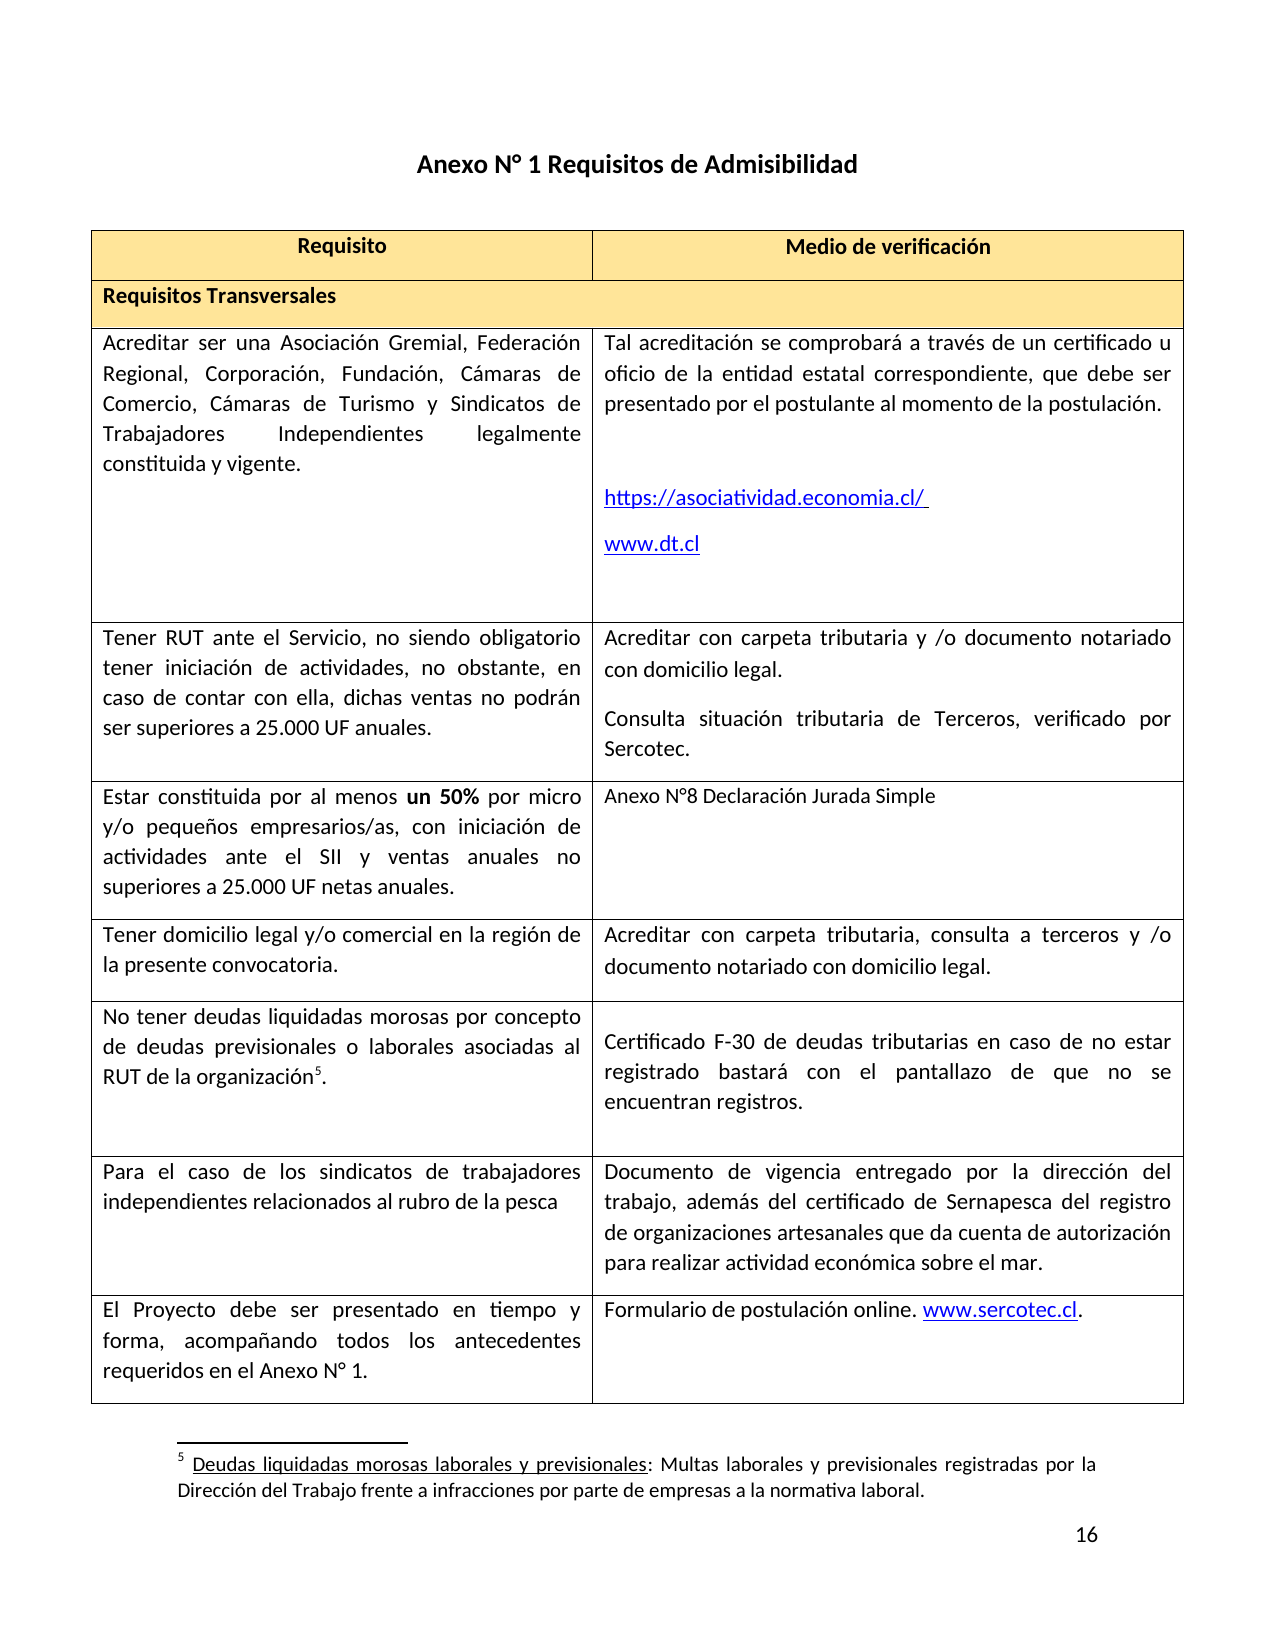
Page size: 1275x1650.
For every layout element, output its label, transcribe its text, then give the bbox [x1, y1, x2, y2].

table_cell Documento de vigencia entregado por la dirección del trabajo, además del certificado de Sernapesca del registro de organizaciones artesanales que da cuenta de autorización para realizar actividad económica sobre el mar. [593, 1157, 1183, 1294]
table_header Requisito [92, 231, 592, 280]
table_cell Tal acreditación se comprobará a través de un certificado u oficio de la entidad estatal correspondiente, que debe ser presentado por el postulante al momento de la postulación. https://asociatividad.economia.cl/ www.dt.cl [593, 329, 1183, 622]
table_cell Formulario de postulación online. www.sercotec.cl. [593, 1296, 1183, 1403]
table_cell El Proyecto debe ser presentado en tiempo y forma, acompañando todos los antecedentes requeridos en el Anexo N° 1. [92, 1296, 592, 1403]
table_cell Acreditar ser una Asociación Gremial, Federación Regional, Corporación, Fundación, Cámaras de Comercio, Cámaras de Turismo y Sindicatos de Trabajadores Independientes legalmente constituida y vigente. [92, 329, 592, 622]
table_cell Anexo N°8 Declaración Jurada Simple [593, 782, 1183, 919]
subtitle Anexo N° 1 Requisitos de Admisibilidad [177, 148, 1098, 181]
table_cell Estar constituida por al menos un 50% por micro y/o pequeños empresarios/as, con iniciación de actividades ante el SII y ventas anuales no superiores a 25.000 UF netas anuales. [92, 782, 592, 919]
table_cell No tener deudas liquidadas morosas por concepto de deudas previsionales o laborales asociadas al RUT de la organización. [92, 1002, 592, 1156]
table_cell Certificado F-30 de deudas tributarias en caso de no estar registrado bastará con el pantallazo de que no se encuentran registros. [593, 1002, 1183, 1156]
table_cell Acreditar con carpeta tributaria, consulta a terceros y /o documento notariado con domicilio legal. [593, 920, 1183, 1001]
table_cell Tener domicilio legal y/o comercial en la región de la presente convocatoria. [92, 920, 592, 1001]
table_header Medio de verificación [593, 231, 1183, 280]
table_cell Para el caso de los sindicatos de trabajadores independientes relacionados al rubro de la pesca [92, 1157, 592, 1294]
table_cell Tener RUT ante el Servicio, no siendo obligatorio tener iniciación de actividades, no obstante, en caso de contar con ella, dichas ventas no podrán ser superiores a 25.000 UF anuales. [92, 623, 592, 781]
table_cell Acreditar con carpeta tributaria y /o documento notariado con domicilio legal. Consulta situación tributaria de Terceros, verificado por Sercotec. [593, 623, 1183, 781]
table_cell Requisitos Transversales [92, 281, 1183, 327]
